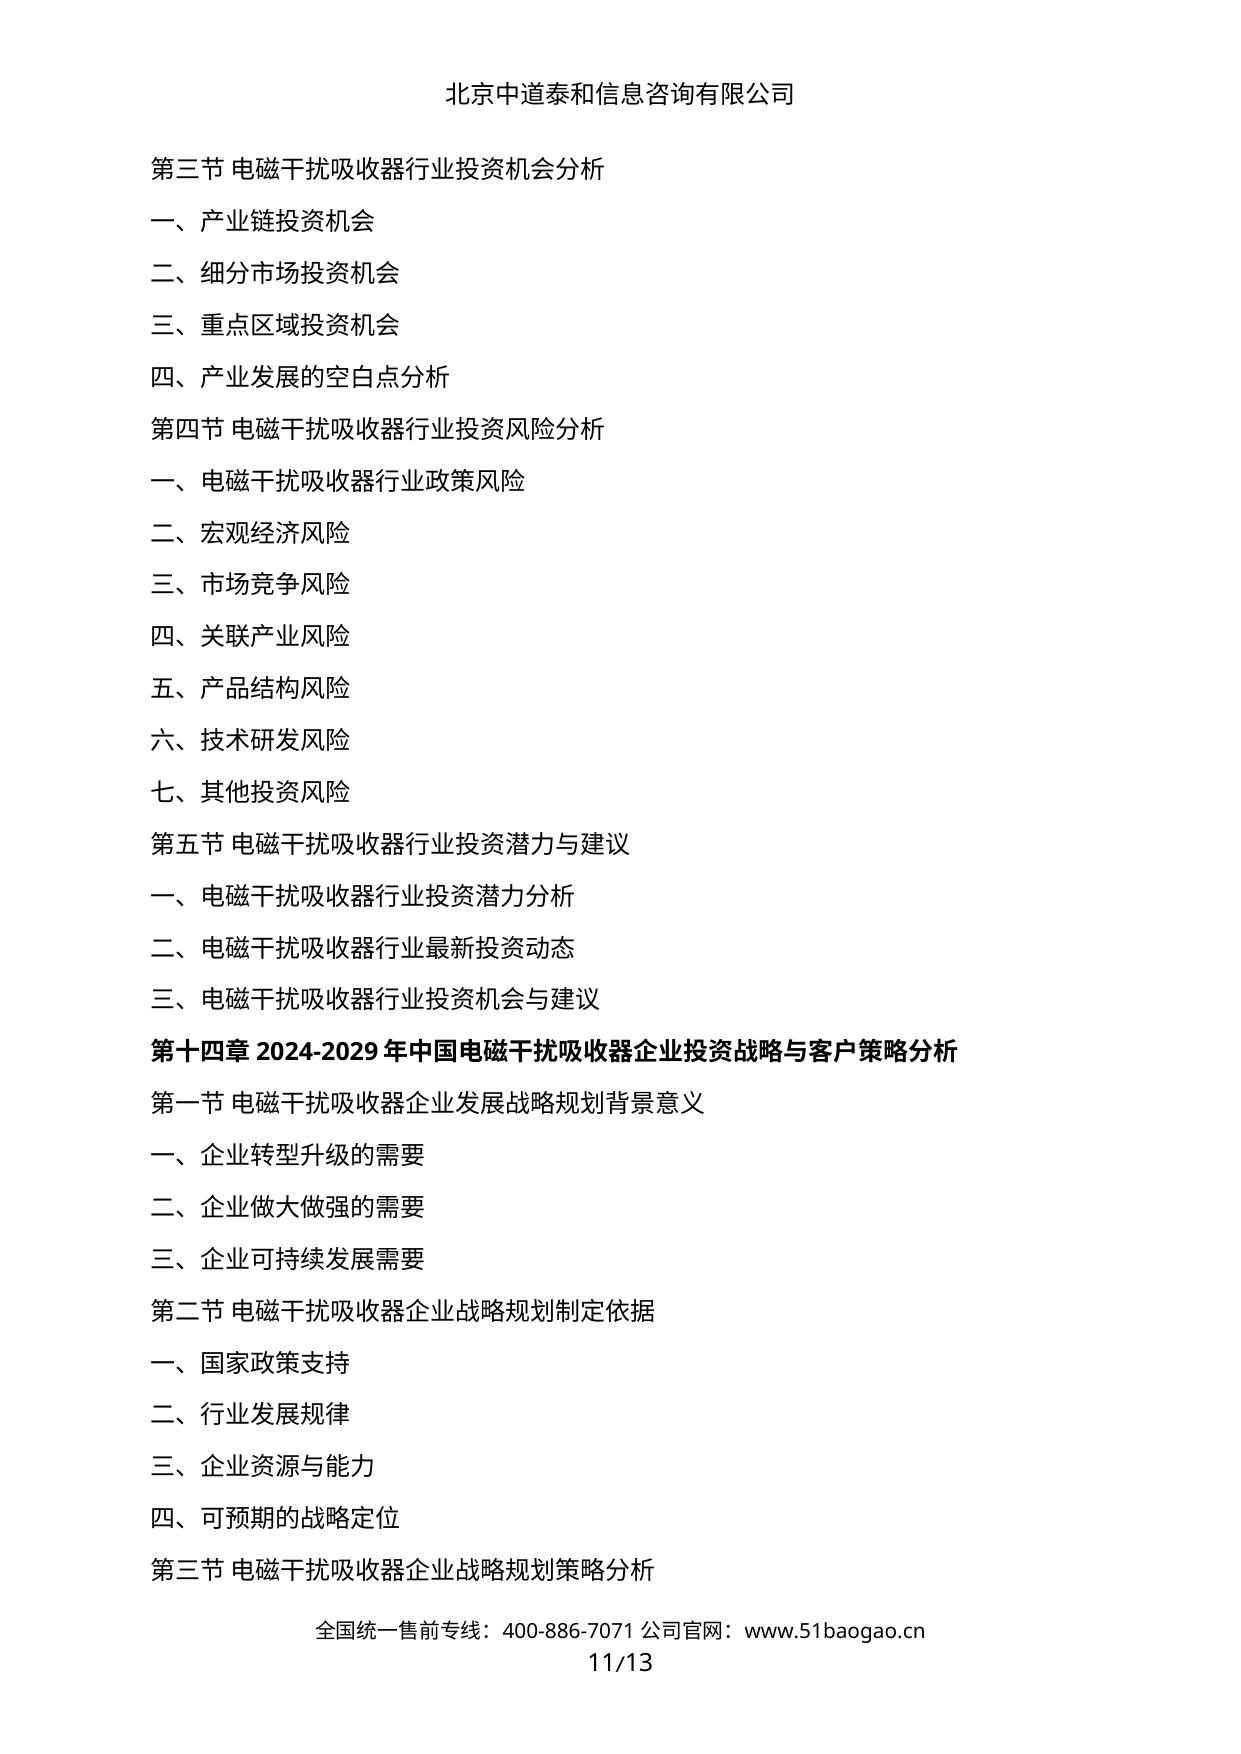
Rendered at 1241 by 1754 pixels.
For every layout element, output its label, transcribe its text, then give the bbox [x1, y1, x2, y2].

text 四、可预期的战略定位 [150, 1499, 1090, 1535]
text 一、电磁干扰吸收器行业投资潜力分析 [150, 876, 1090, 912]
text 第三节 电磁干扰吸收器行业投资机会分析 [150, 150, 1090, 186]
text 二、企业做大做强的需要 [150, 1187, 1090, 1224]
text 一、企业转型升级的需要 [150, 1136, 1090, 1172]
text 第四节 电磁干扰吸收器行业投资风险分析 [150, 409, 1090, 446]
text 三、市场竞争风险 [150, 565, 1090, 601]
text 第五节 电磁干扰吸收器行业投资潜力与建议 [150, 824, 1090, 861]
text 三、企业可持续发展需要 [150, 1239, 1090, 1276]
text 七、其他投资风险 [150, 772, 1090, 809]
text 五、产品结构风险 [150, 669, 1090, 705]
text 二、电磁干扰吸收器行业最新投资动态 [150, 928, 1090, 964]
text 第十四章 2024-2029年中国电磁干扰吸收器企业投资战略与客户策略分析 [150, 1032, 1090, 1068]
text 一、产业链投资机会 [150, 202, 1090, 238]
text 第二节 电磁干扰吸收器企业战略规划制定依据 [150, 1291, 1090, 1327]
text 二、宏观经济风险 [150, 513, 1090, 549]
text 三、企业资源与能力 [150, 1447, 1090, 1483]
text 二、行业发展规律 [150, 1395, 1090, 1431]
text 三、电磁干扰吸收器行业投资机会与建议 [150, 980, 1090, 1016]
text 第一节 电磁干扰吸收器企业发展战略规划背景意义 [150, 1084, 1090, 1120]
text 三、重点区域投资机会 [150, 306, 1090, 342]
text 四、关联产业风险 [150, 617, 1090, 653]
text 一、电磁干扰吸收器行业政策风险 [150, 461, 1090, 497]
text 二、细分市场投资机会 [150, 254, 1090, 290]
text 一、国家政策支持 [150, 1343, 1090, 1379]
text 四、产业发展的空白点分析 [150, 357, 1090, 394]
text 六、技术研发风险 [150, 721, 1090, 757]
text 第三节 电磁干扰吸收器企业战略规划策略分析 [150, 1551, 1090, 1587]
